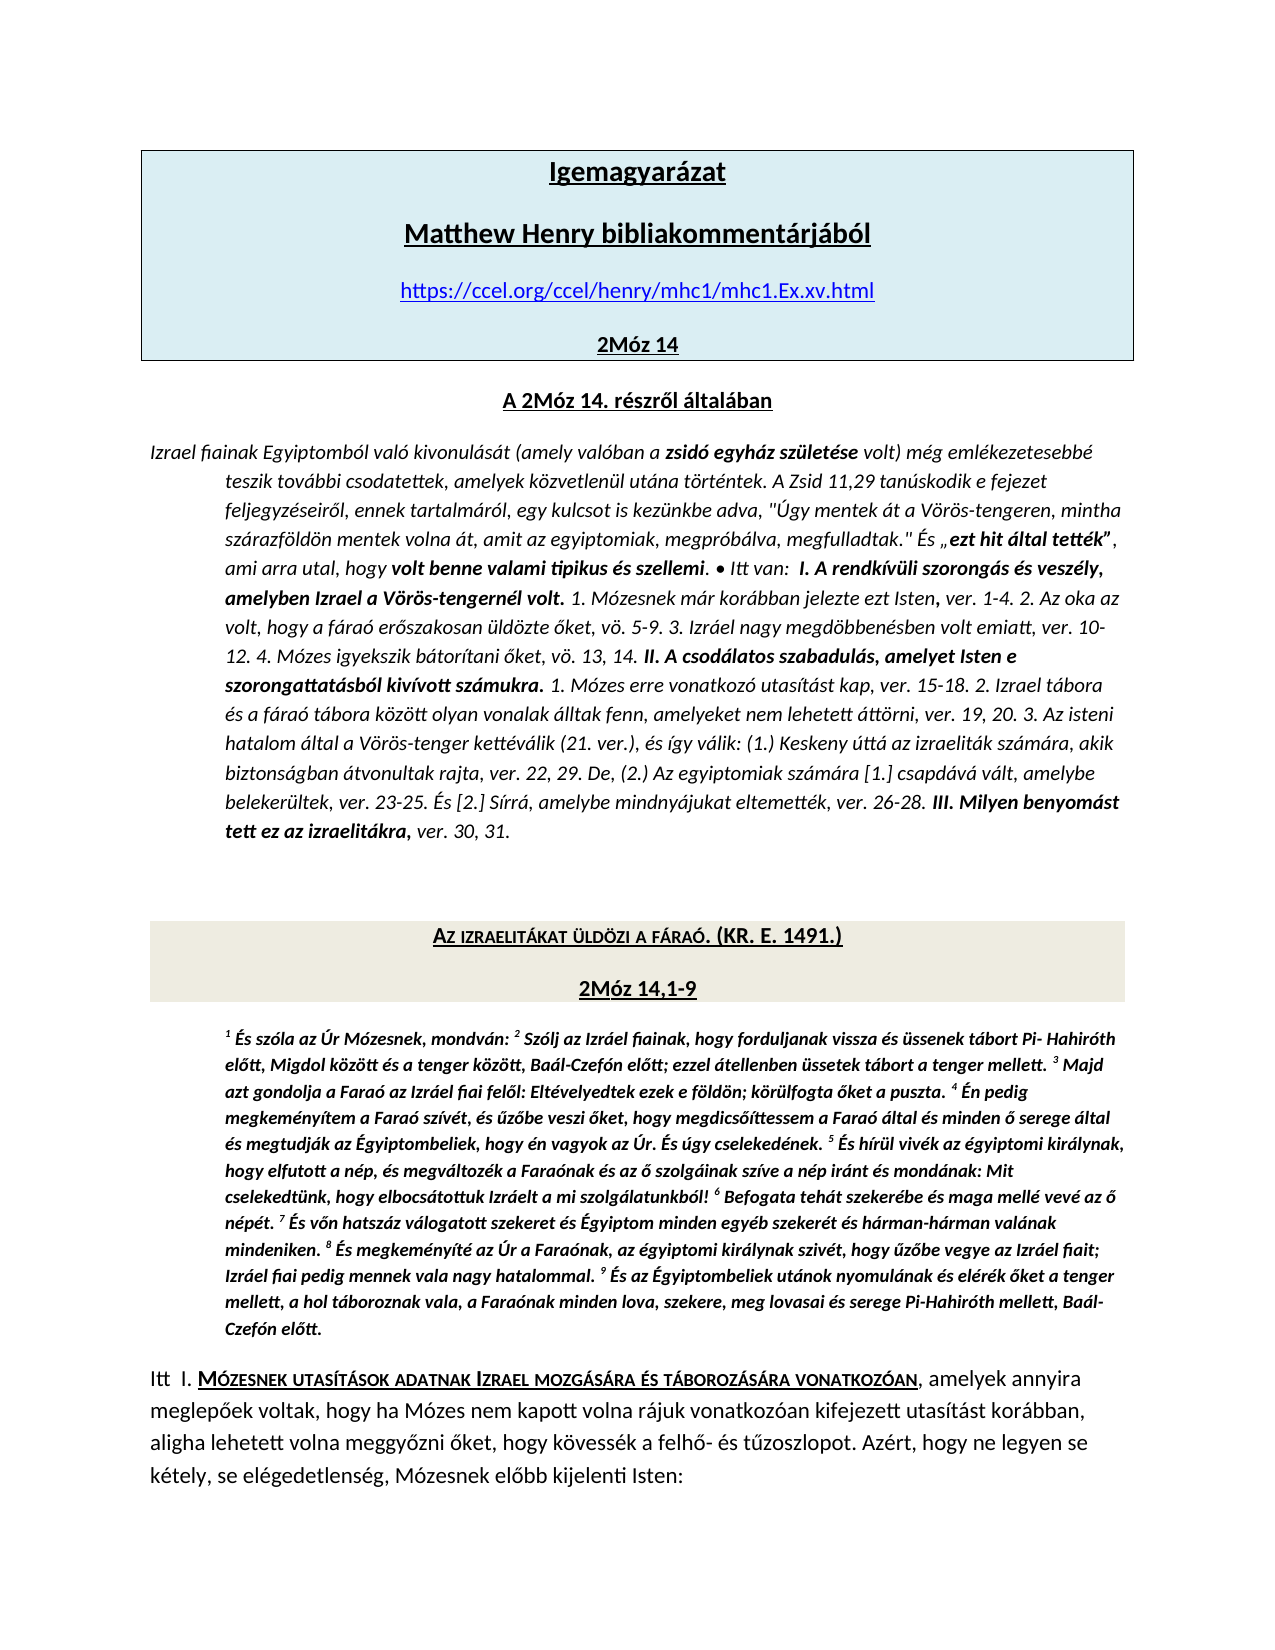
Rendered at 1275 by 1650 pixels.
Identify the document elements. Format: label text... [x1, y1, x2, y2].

text 2Móz 14,1-9 [150, 974, 1125, 1002]
text 1 És szóla az Úr Mózesnek, mondván: 2 Szólj az Izráel fiainak, hogy forduljanak vissza és üssenek tábort Pi- Hahiróth előtt, Migdol között és a tenger között, Baál-Czefón előtt; ezzel átellenben üssetek tábort a tenger mellett. 3 Majd azt gondolja a Faraó az Izráel fiai felől: Eltévelyedtek ezek e földön; körülfogta őket a puszta. 4 Én pedig megkeményítem a Faraó szívét, és űzőbe veszi őket, hogy megdicsőíttessem a Faraó által és minden ő serege által és megtudják az Égyiptombeliek, hogy én vagyok az Úr. És úgy cselekedének. 5 És hírül vivék az égyiptomi királynak, hogy elfutott a nép, és megváltozék a Faraónak és az ő szolgáinak szíve a nép iránt és mondának: Mit cselekedtünk, hogy elbocsátottuk Izráelt a mi szolgálatunkból! 6 Befogata tehát szekerébe és maga mellé vevé az ő népét. 7 És vőn hatszáz válogatott szekeret és Égyiptom minden egyéb szekerét és hárman-hárman valának mindeniken. 8 És megkeményíté az Úr a Faraónak, az égyiptomi királynak szivét, hogy űzőbe vegye az Izráel fiait; Izráel fiai pedig mennek vala nagy hatalommal. 9 És az Égyiptombeliek utánok nyomulának és elérék őket a tenger mellett, a hol táboroznak vala, a Faraónak minden lova, szekere, meg lovasai és serege Pi-Hahiróth mellett, Baál-Czefón előtt. [225, 1027, 1125, 1340]
text 2Móz 14 [142, 327, 1133, 360]
text Matthew Henry bibliakommentárjából [142, 212, 1133, 251]
text Az izraelitákat üldözi a fáraó. (KR. E. 1491.) [150, 921, 1125, 949]
text https://ccel.org/ccel/henry/mhc1/mhc1.Ex.xv.html [142, 273, 1133, 305]
text Izrael fiainak Egyiptomból való kivonulását (amely valóban a zsidó egyház születése volt) még emlékezetesebbé teszik további csodatettek, amelyek közvetlenül utána történtek. A Zsid 11,29 tanúskodik e fejezet feljegyzéseiről, ennek tartalmáról, egy kulcsot is kezünkbe adva, "Úgy mentek át a Vörös-tengeren, mintha szárazföldön mentek volna át, amit az egyiptomiak, megpróbálva, megfulladtak." És „ezt hit által tették”, ami arra utal, hogy volt benne valami tipikus és szellemi. • Itt van: I. A rendkívüli szorongás és veszély, amelyben Izrael a Vörös-tengernél volt. 1. Mózesnek már korábban jelezte ezt Isten, ver. 1-4. 2. Az oka az volt, hogy a fáraó erőszakosan üldözte őket, vö. 5-9. 3. Izráel nagy megdöbbenésben volt emiatt, ver. 10-12. 4. Mózes igyekszik bátorítani őket, vö. 13, 14. II. A csodálatos szabadulás, amelyet Isten e szorongattatásból kivívott számukra. 1. Mózes erre vonatkozó utasítást kap, ver. 15-18. 2. Izrael tábora és a fáraó tábora között olyan vonalak álltak fenn, amelyeket nem lehetett áttörni, ver. 19, 20. 3. Az isteni hatalom által a Vörös-tenger kettéválik (21. ver.), és így válik: (1.) Keskeny úttá az izraeliták számára, akik biztonságban átvonultak rajta, ver. 22, 29. De, (2.) Az egyiptomiak számára [1.] csapdává vált, amelybe belekerültek, ver. 23-25. És [2.] Sírrá, amelybe mindnyájukat eltemették, ver. 26-28. III. Milyen benyomást tett ez az izraelitákra, ver. 30, 31. [150, 439, 1125, 843]
text Itt I. Mózesnek utasítások adatnak Izrael mozgására és táborozására vonatkozóan, amelyek annyira meglepőek voltak, hogy ha Mózes nem kapott volna rájuk vonatkozóan kifejezett utasítást korábban, aligha lehetett volna meggyőzni őket, hogy kövessék a felhő- és tűzoszlopot. Azért, hogy ne legyen se kétely, se elégedetlenség, Mózesnek előbb kijelenti Isten: [150, 1364, 1125, 1489]
text A 2Móz 14. részről általában [150, 386, 1125, 414]
text Igemagyarázat [142, 151, 1133, 189]
